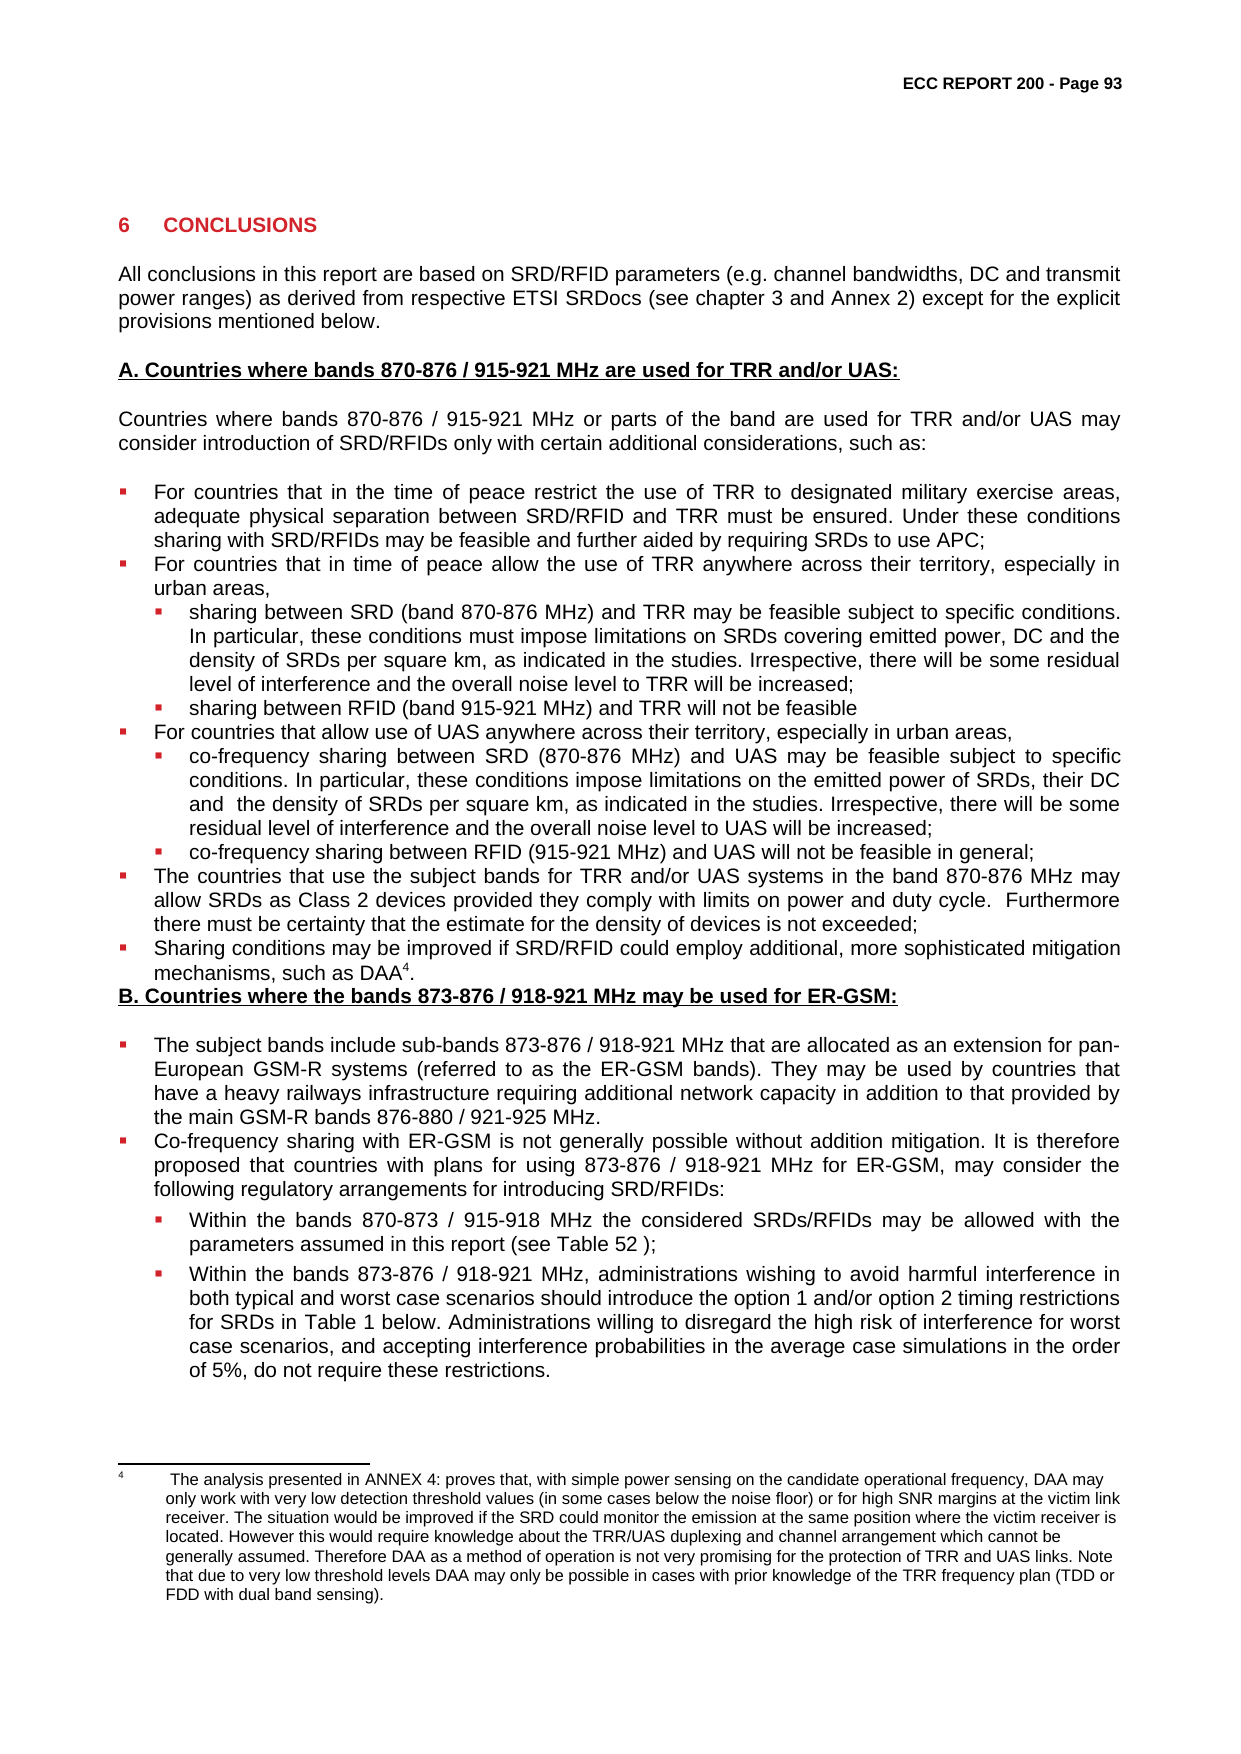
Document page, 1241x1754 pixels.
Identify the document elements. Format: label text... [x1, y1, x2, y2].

list For countries that in time of peace allow the use of TRR anywhere across their territory, especially in urban areas, [118, 552, 1122, 600]
text All conclusions in this report are based on SRD/RFID parameters (e.g. channel bandwidths, DC and transmit power ranges) as derived from respective ETSI SRDocs (see chapter 3 and Annex 2) except for the explicit provisions mentioned below. [118, 261, 1122, 333]
list co-frequency sharing between SRD (870-876 MHz) and UAS may be feasible subject to specific conditions. In particular, these conditions impose limitations on the emitted power of SRDs, their DC and the density of SRDs per square km, as indicated in the studies. Irrespective, there will be some residual level of interference and the overall noise level to UAS will be increased; [153, 744, 1122, 840]
list Sharing conditions may be improved if SRD/RFID could employ additional, more sophisticated mitigation mechanisms, such as DAA. [118, 936, 1122, 984]
text B. Countries where the bands 873-876 / 918-921 MHz may be used for ER-GSM: [118, 984, 1122, 1008]
list Within the bands 870-873 / 915-918 MHz the considered SRDs/RFIDs may be allowed with the parameters assumed in this report (see Table 52 ); [153, 1207, 1122, 1255]
list Within the bands 873-876 / 918-921 MHz, administrations wishing to avoid harmful interference in both typical and worst case scenarios should introduce the option 1 and/or option 2 timing restrictions for SRDs in Table 51 below. Administrations willing to disregard the high risk of interference for worst case scenarios, and accepting interference probabilities in the average case simulations in the order of 5%, do not require these restrictions. [153, 1262, 1122, 1382]
list For countries that allow use of UAS anywhere across their territory, especially in urban areas, [118, 720, 1122, 744]
list sharing between RFID (band 915-921 MHz) and TRR will not be feasible [153, 696, 1122, 720]
list The countries that use the subject bands for TRR and/or UAS systems in the band 870-876 MHz may allow SRDs as Class 2 devices provided they comply with limits on power and duty cycle. Furthermore there must be certainty that the estimate for the density of devices is not exceeded; [118, 864, 1122, 936]
list sharing between SRD (band 870-876 MHz) and TRR may be feasible subject to specific conditions. In particular, these conditions must impose limitations on SRDs covering emitted power, DC and the density of SRDs per square km, as indicated in the studies. Irrespective, there will be some residual level of interference and the overall noise level to TRR will be increased; [153, 600, 1122, 696]
text A. Countries where bands 870-876 / 915-921 MHz are used for TRR and/or UAS: [118, 358, 1122, 382]
subtitle Conclusions [118, 212, 1122, 236]
list co-frequency sharing between RFID (915-921 MHz) and UAS will not be feasible in general; [153, 840, 1122, 864]
text Countries where bands 870-876 / 915-921 MHz or parts of the band are used for TRR and/or UAS may consider introduction of SRD/RFIDs only with certain additional considerations, such as: [118, 407, 1122, 455]
list For countries that in the time of peace restrict the use of TRR to designated military exercise areas, adequate physical separation between SRD/RFID and TRR must be ensured. Under these conditions sharing with SRD/RFIDs may be feasible and further aided by requiring SRDs to use APC; [118, 480, 1122, 552]
list Co-frequency sharing with ER-GSM is not generally possible without addition mitigation. It is therefore proposed that countries with plans for using 873-876 / 918-921 MHz for ER-GSM, may consider the following regulatory arrangements for introducing SRD/RFIDs: [118, 1129, 1122, 1201]
list The subject bands include sub-bands 873-876 / 918-921 MHz that are allocated as an extension for pan-European GSM-R systems (referred to as the ER-GSM bands). They may be used by countries that have a heavy railways infrastructure requiring additional network capacity in addition to that provided by the main GSM-R bands 876-880 / 921-925 MHz. [118, 1033, 1122, 1129]
